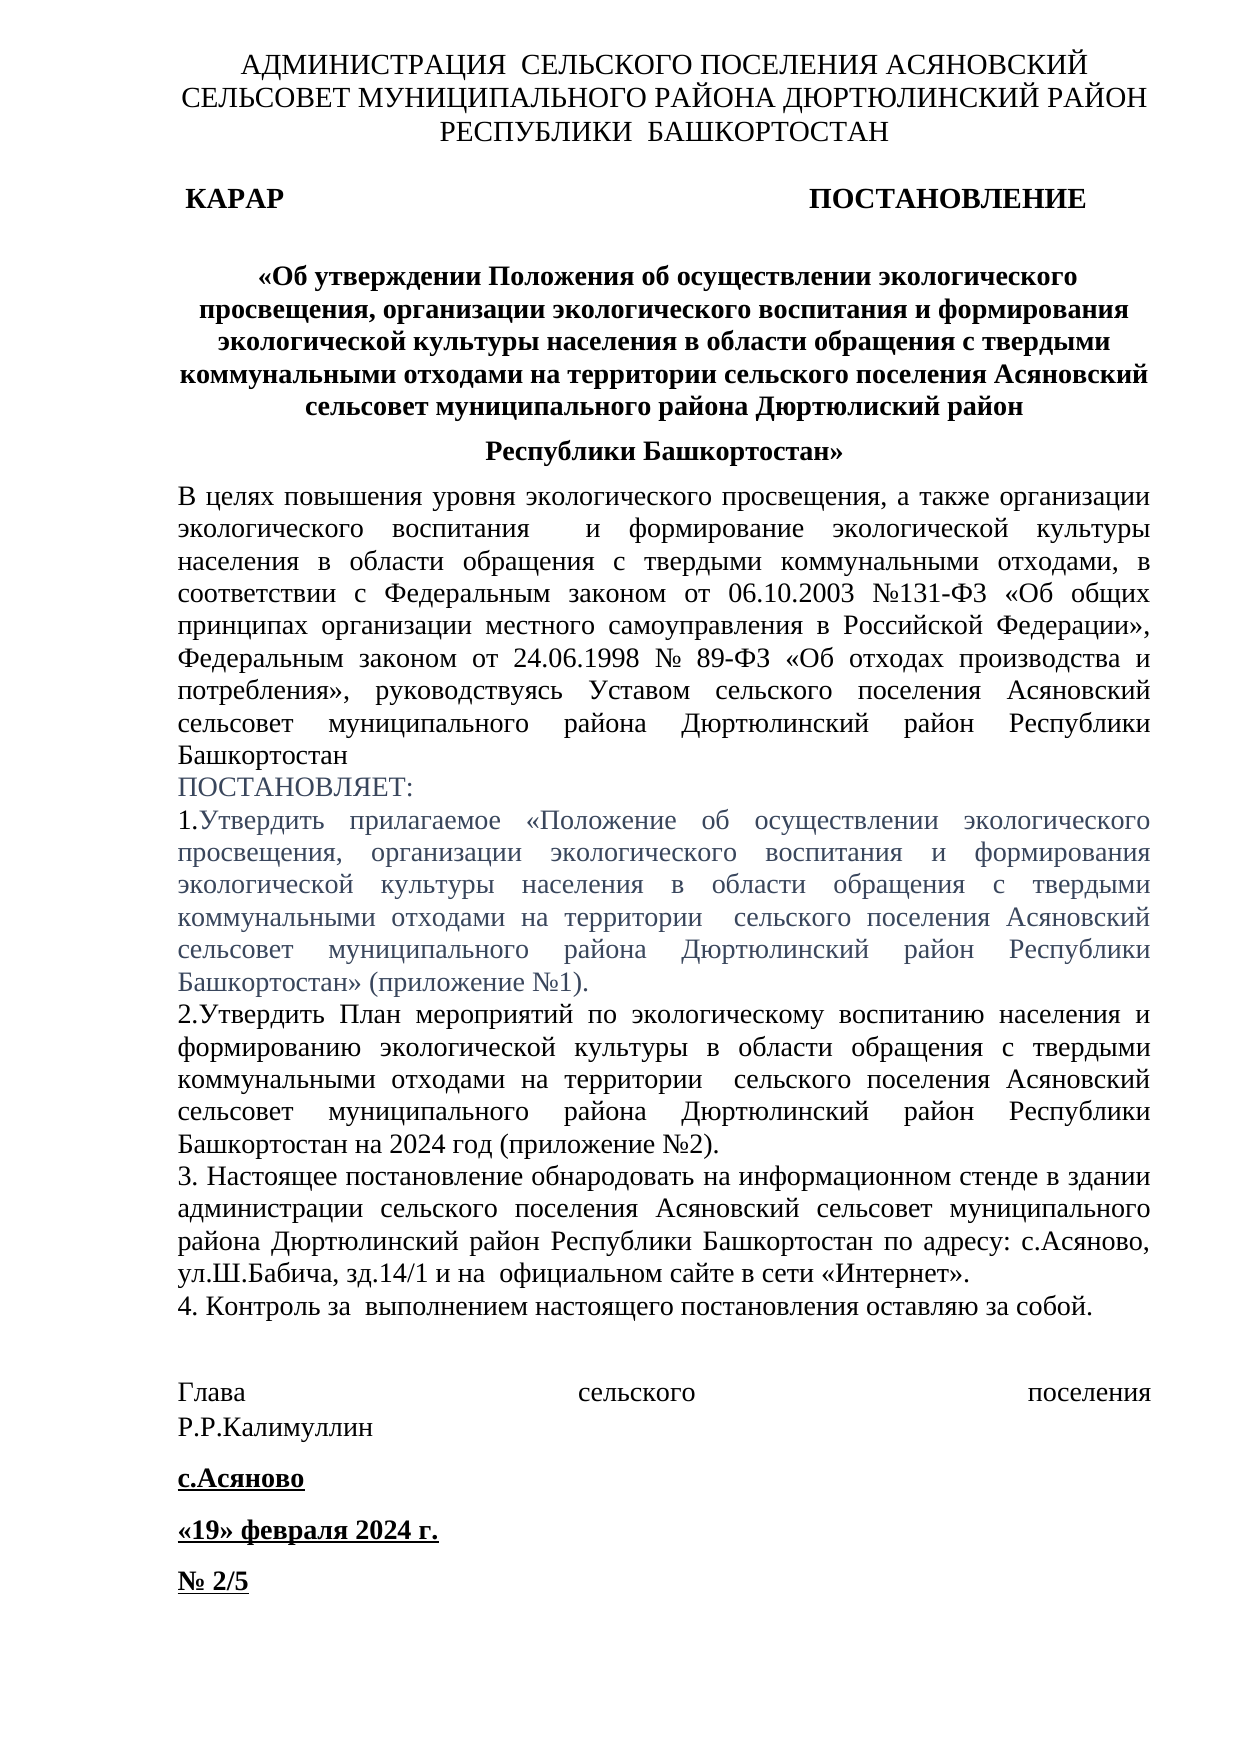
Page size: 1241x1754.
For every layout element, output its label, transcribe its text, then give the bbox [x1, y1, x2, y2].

text 4. Контроль за выполнением настоящего постановления оставляю за собой. [177, 1289, 1152, 1321]
text «Об утверждении Положения об осуществлении экологического просвещения, организации экологического воспитания и формирования экологической культуры населения в области обращения с твердыми коммунальными отходами на территории сельского поселения Асяновский сельсовет муниципального района Дюртюлиский район [177, 259, 1152, 421]
text Республики Башкортостан» [177, 434, 1152, 466]
text 1.Утвердить прилагаемое «Положение об осуществлении экологического просвещения, организации экологического воспитания и формирования экологической культуры населения в области обращения с твердыми коммунальными отходами на территории сельского поселения Асяновский сельсовет муниципального района Дюртюлинский район Республики Башкортостан» (приложение №1). [177, 803, 1152, 997]
text с.Асяново [177, 1461, 1152, 1494]
text В целях повышения уровня экологического просвещения, а также организации экологического воспитания и формирование экологической культуры населения в области обращения с твердыми коммунальными отходами, в соответствии с Федеральным законом от 06.10.2003 №131-Ф3 «Об общих принципах организации местного самоуправления в Российской Федерации», Федеральным законом от 24.06.1998 № 89-ФЗ «Об отходах производства и потребления», руководствуясь Уставом сельского поселения Асяновский сельсовет муниципального района Дюртюлинский район Республики Башкортостан [177, 479, 1152, 770]
text 3. Настоящее постановление обнародовать на информационном стенде в здании администрации сельского поселения Асяновский сельсовет муниципального района Дюртюлинский район Республики Башкортостан по адресу: с.Асяново, ул.Ш.Бабича, зд.14/1 и на официальном сайте в сети «Интернет». [177, 1159, 1152, 1289]
text 2.Утвердить План мероприятий по экологическому воспитанию населения и формированию экологической культуры в области обращения с твердыми коммунальными отходами на территории сельского поселения Асяновский сельсовет муниципального района Дюртюлинский район Республики Башкортостан на 2024 год (приложение №2). [177, 997, 1152, 1159]
text Глава сельского поселения Р.Р.Калимуллин [177, 1375, 1152, 1442]
text РЕСПУБЛИКИ БАШКОРТОСТАН [177, 114, 1152, 147]
text ПОСТАНОВЛЯЕТ: [177, 770, 1152, 803]
text КАРАР ПОСТАНОВЛЕНИЕ [177, 181, 1152, 214]
text «19» февраля 2024 г. [177, 1513, 1152, 1545]
text АДМИНИСТРАЦИЯ СЕЛЬСКОГО ПОСЕЛЕНИЯ АСЯНОВСКИЙ СЕЛЬСОВЕТ МУНИЦИПАЛЬНОГО РАЙОНА ДЮРТЮЛИНСКИЙ РАЙОН [177, 47, 1152, 114]
text № 2/5 [177, 1564, 1152, 1597]
